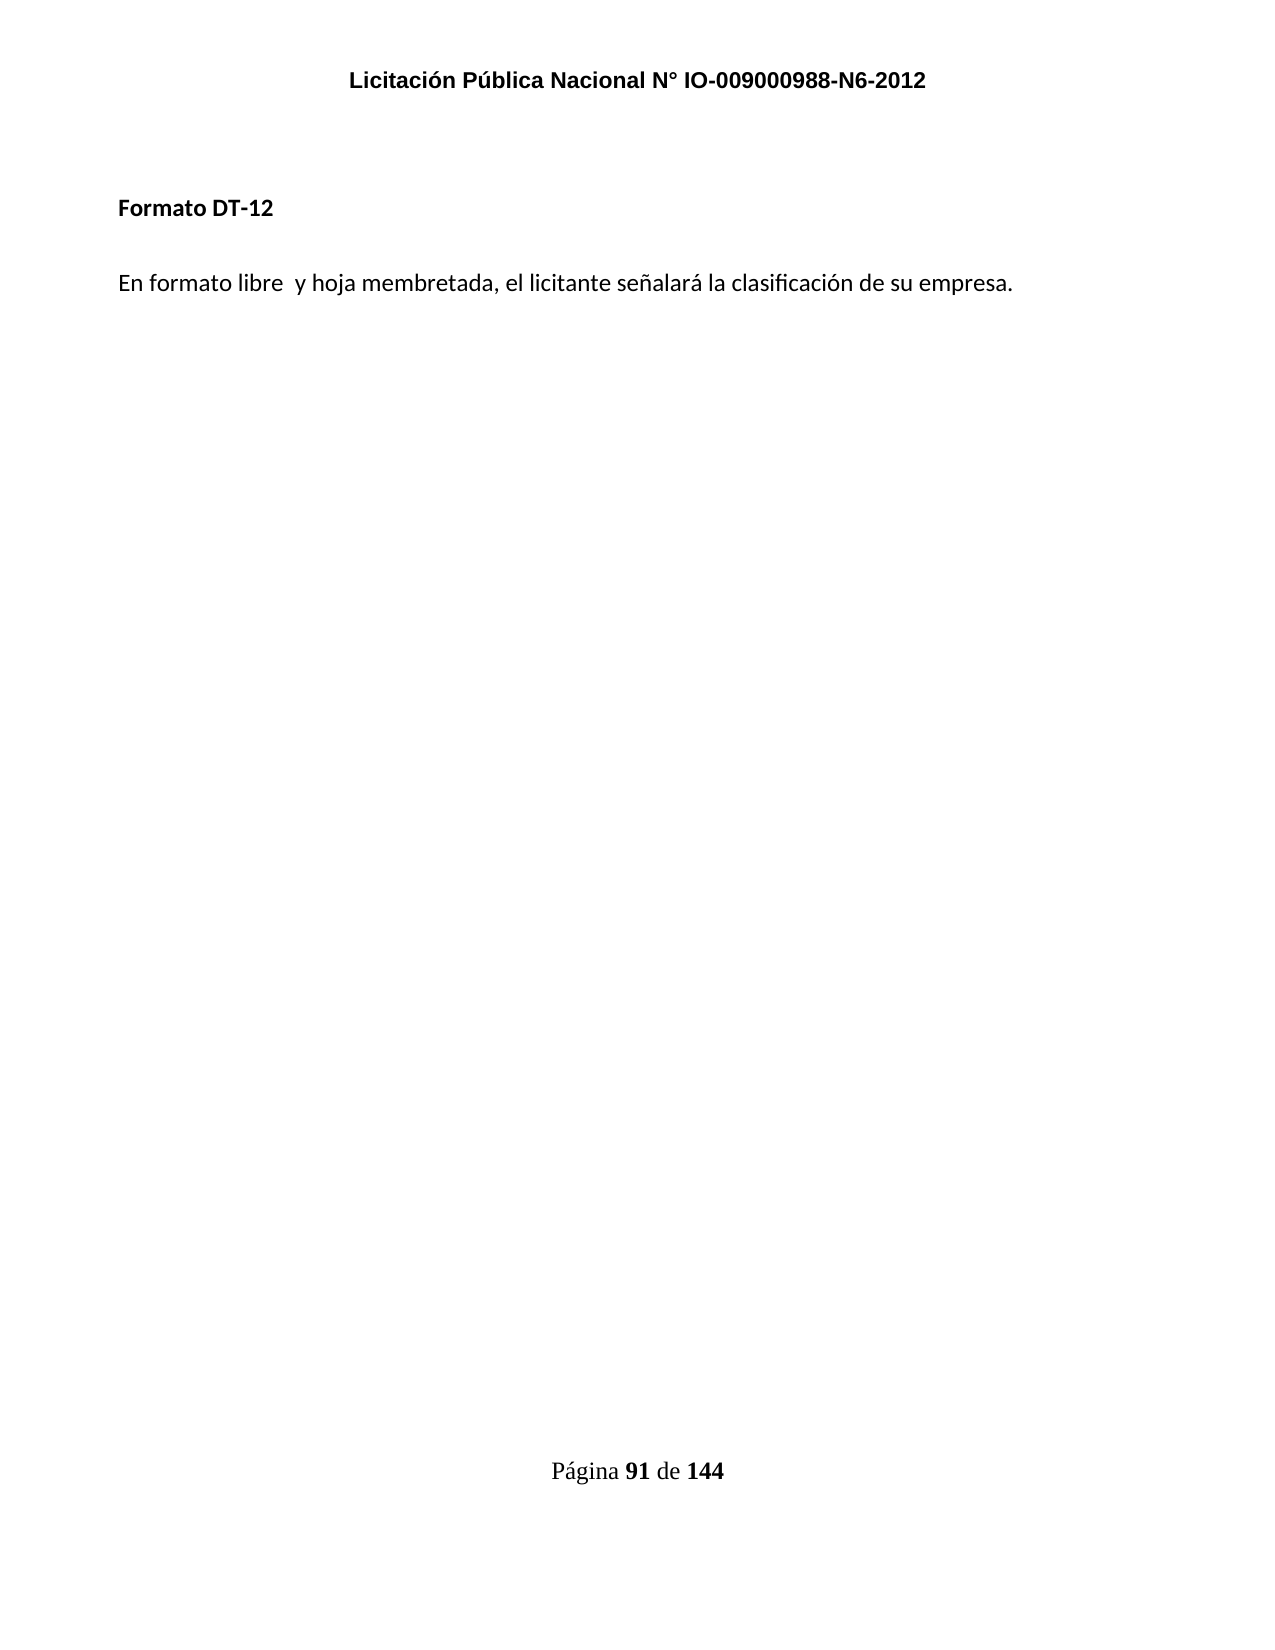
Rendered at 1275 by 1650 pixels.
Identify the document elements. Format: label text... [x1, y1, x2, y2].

text Formato DT-12 [118, 185, 1157, 223]
text En formato libre y hoja membretada, el licitante señalará la clasificación de su empresa. [118, 260, 1152, 298]
